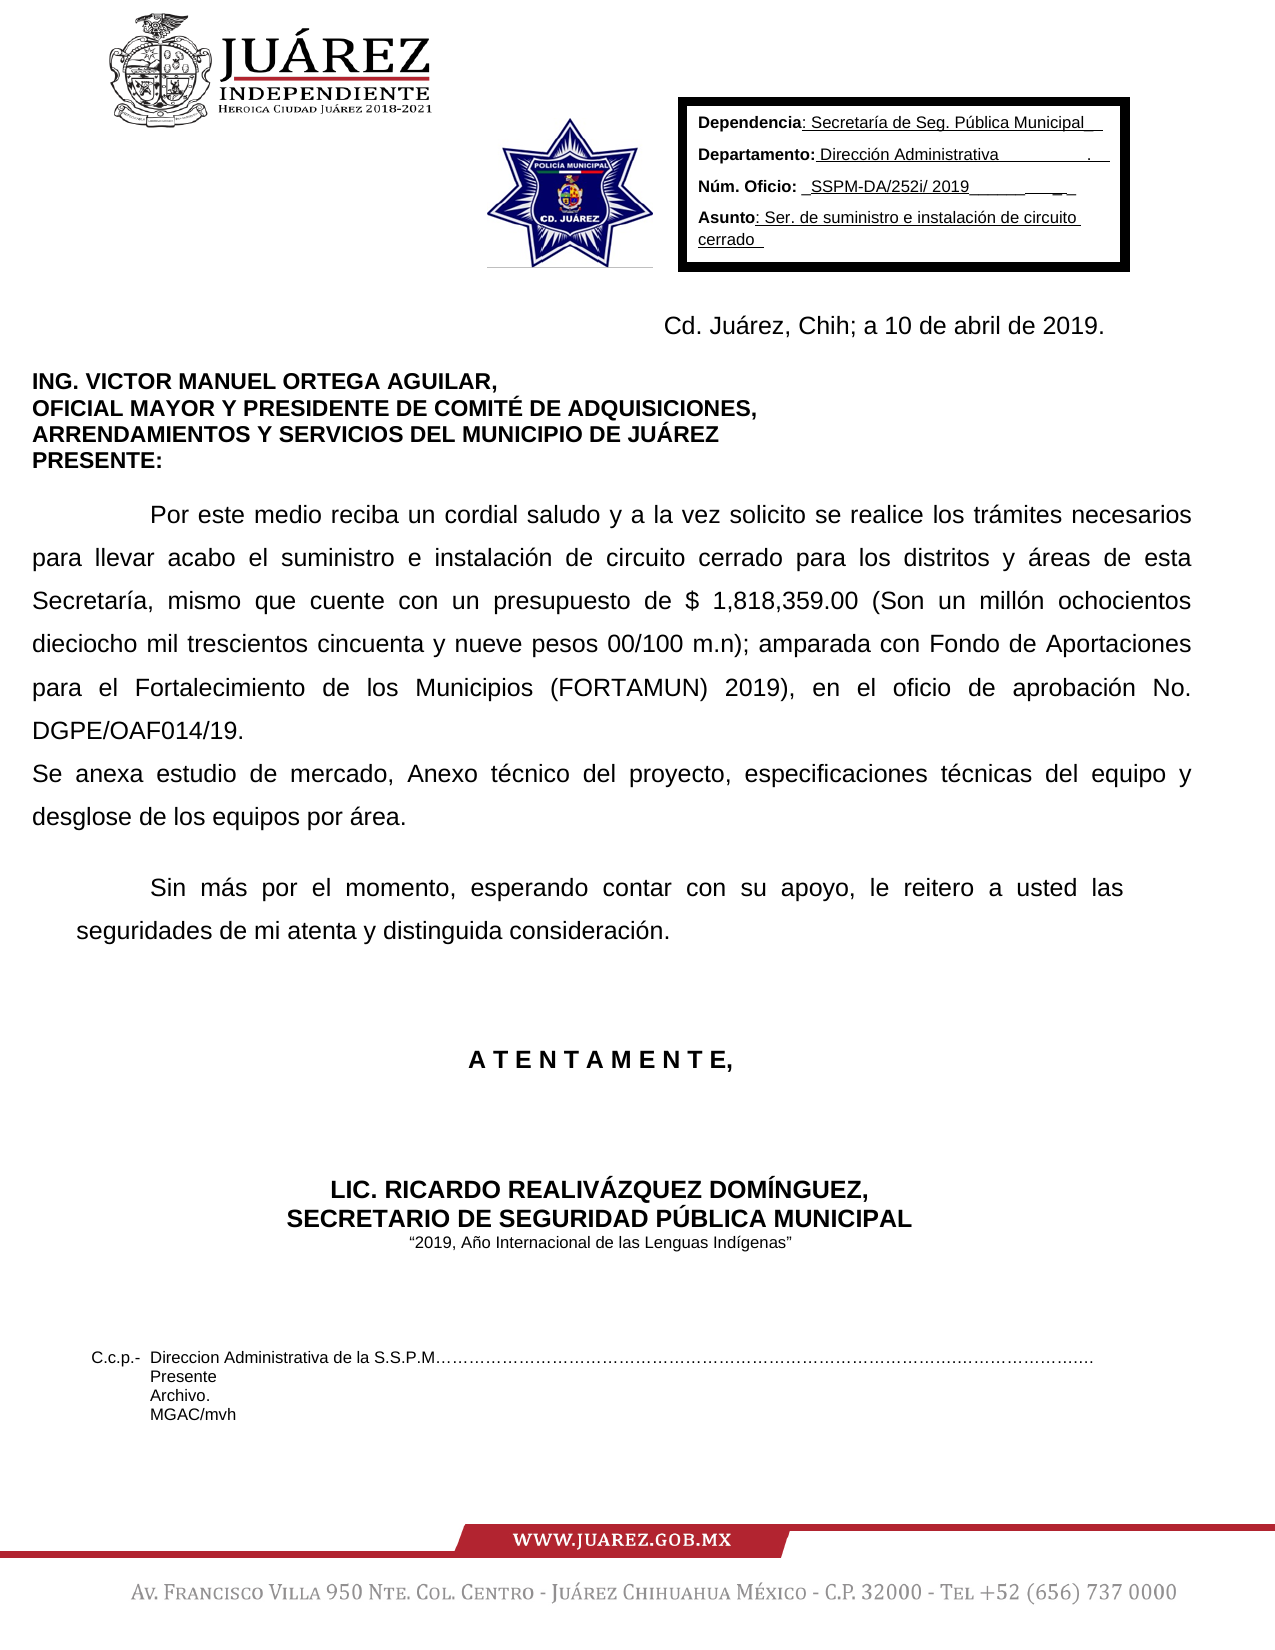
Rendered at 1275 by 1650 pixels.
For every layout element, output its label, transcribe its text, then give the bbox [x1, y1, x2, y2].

text MGAC/mvh [150, 1405, 1123, 1424]
text “2019, Año Internacional de las Lenguas Indígenas” [76, 1232, 1125, 1252]
picture [0, 1503, 1275, 1635]
text SECRETARIO DE SEGURIDAD PÚBLICA MUNICIPAL [76, 1204, 1123, 1232]
picture [101, 0, 436, 150]
text OFICIAL MAYOR Y PRESIDENTE DE COMITÉ DE ADQUISICIONES, [32, 394, 1125, 421]
text Sin más por el momento, esperando contar con su apoyo, le reitero a usted las seguridades de mi atenta y distinguida consideración. [76, 873, 1125, 945]
text PRESENTE: [32, 447, 1125, 474]
text Se anexa estudio de mercado, Anexo técnico del proyecto, especificaciones técnicas del equipo y desglose de los equipos por área. [32, 759, 1194, 831]
text C.c.p.- Direccion Administrativa de la S.S.P.M………………………………………………………………………………….………………….…Presente [91, 1347, 1123, 1386]
text Por este medio reciba un cordial saludo y a la vez solicito se realice los trámites necesarios para llevar acabo el suministro e instalación de circuito cerrado para los distritos y áreas de esta Secretaría, mismo que cuente con un presupuesto de $ 1,818,359.00 (Son un millón ochocientos dieciocho mil trescientos cincuenta y nueve pesos 00/100 m.n); amparada con Fondo de Aportaciones para el Fortalecimiento de los Municipios (FORTAMUN) 2019), en el oficio de aprobación No. DGPE/OAF014/19. [32, 500, 1194, 744]
text LIC. RICARDO REALIVÁZQUEZ DOMÍNGUEZ, [76, 1175, 1123, 1204]
text Archivo. [150, 1386, 1123, 1405]
text A T E N T A M E N T E, [76, 1046, 1125, 1074]
text ING. VICTOR MANUEL ORTEGA AGUILAR, [32, 368, 1125, 394]
text ARRENDAMIENTOS Y SERVICIOS DEL MUNICIPIO DE JUÁREZ [32, 421, 1125, 447]
text Cd. Juárez, Chih; a 10 de abril de 2019. [150, 311, 1135, 339]
